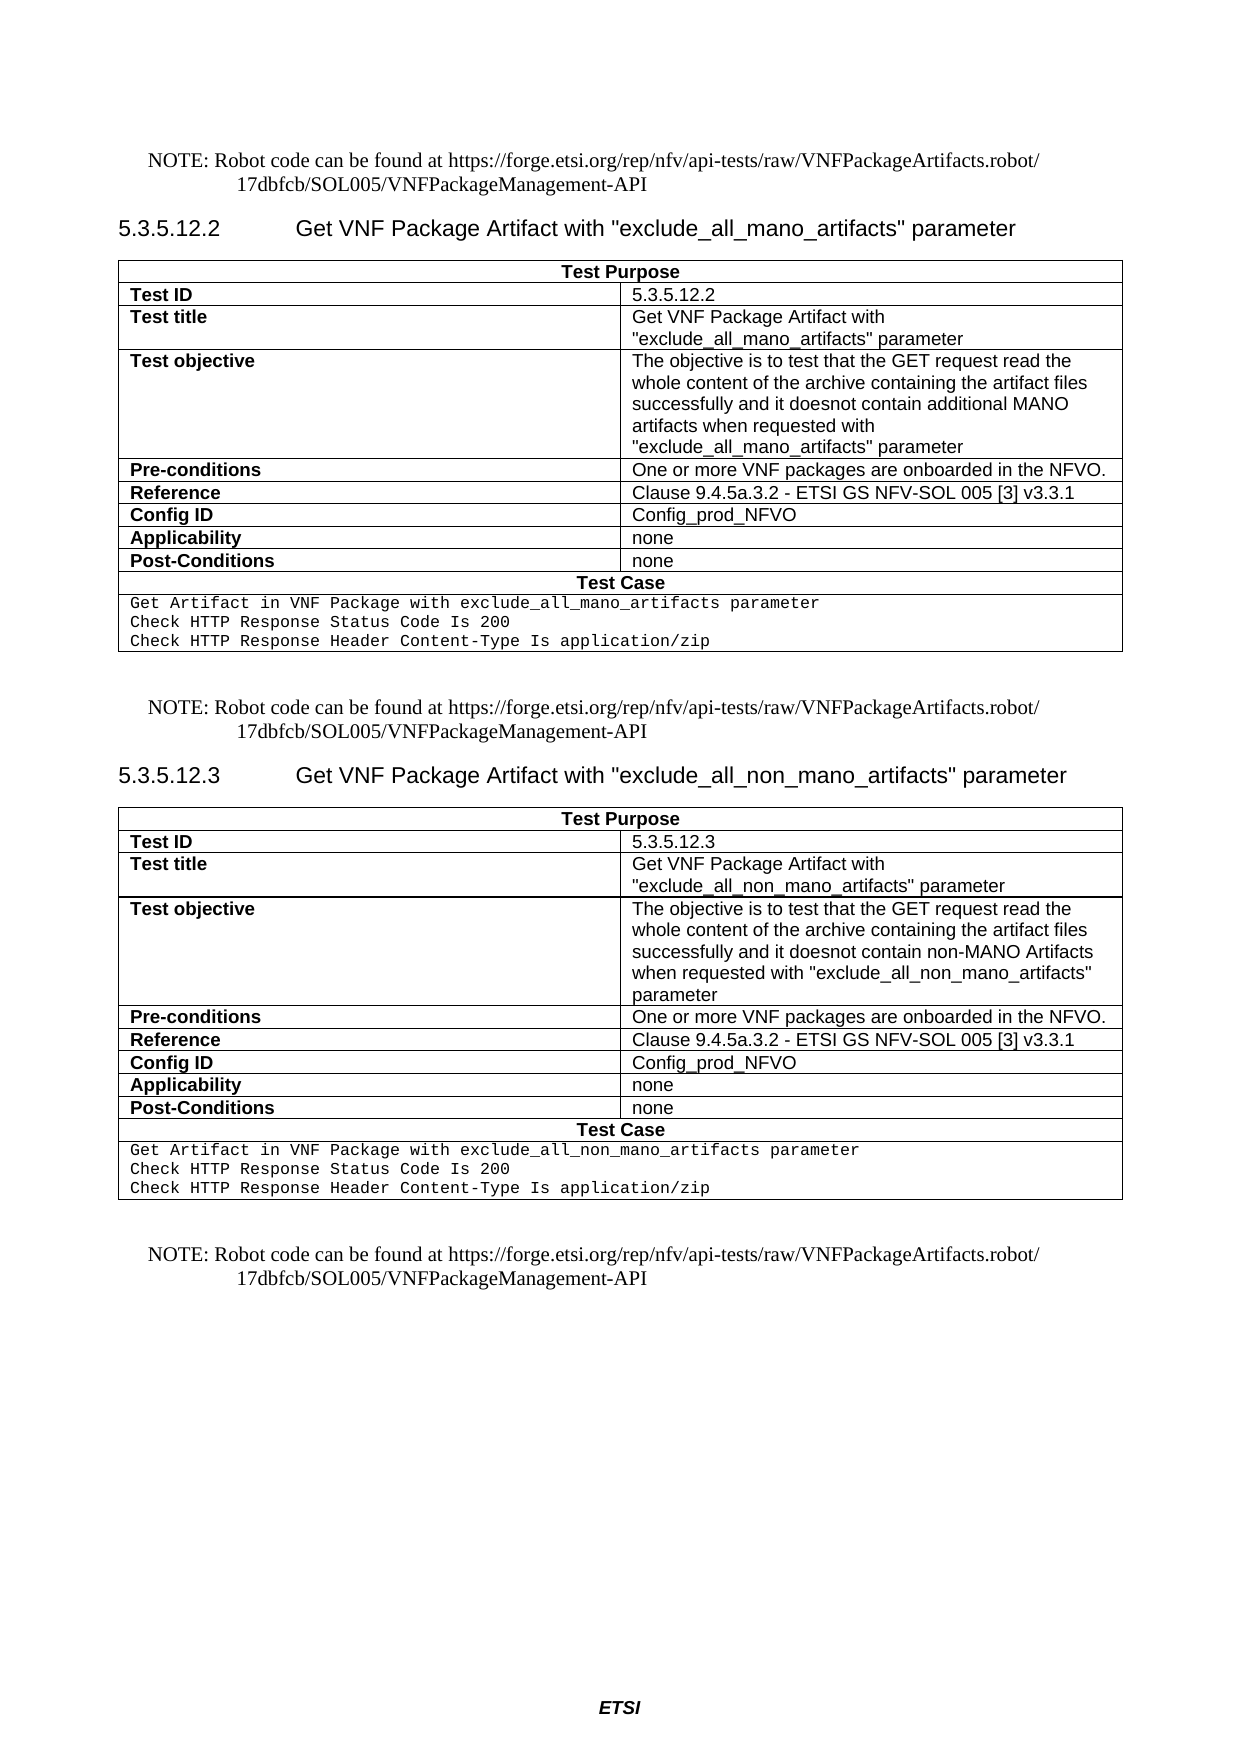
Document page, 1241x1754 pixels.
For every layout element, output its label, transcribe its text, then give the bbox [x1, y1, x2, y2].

subtitle 5.3.5.12.3 Get VNF Package Artifact with "exclude_all_non_mano_artifacts" parameter [118, 762, 1122, 788]
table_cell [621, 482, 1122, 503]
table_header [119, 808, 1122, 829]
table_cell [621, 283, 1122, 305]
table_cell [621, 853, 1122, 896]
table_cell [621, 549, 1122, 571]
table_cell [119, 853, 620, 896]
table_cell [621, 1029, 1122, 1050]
text NOTE: Robot code can be found at https://forge.etsi.org/rep/nfv/api-tests/raw/VNFPackageArtifacts.robot/17dbfcb/SOL005/VNFPackageManagement-API [148, 1242, 1122, 1290]
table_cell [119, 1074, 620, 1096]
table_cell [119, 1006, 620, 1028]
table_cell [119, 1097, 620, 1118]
subtitle 5.3.5.12.2 Get VNF Package Artifact with "exclude_all_mano_artifacts" parameter [118, 214, 1122, 241]
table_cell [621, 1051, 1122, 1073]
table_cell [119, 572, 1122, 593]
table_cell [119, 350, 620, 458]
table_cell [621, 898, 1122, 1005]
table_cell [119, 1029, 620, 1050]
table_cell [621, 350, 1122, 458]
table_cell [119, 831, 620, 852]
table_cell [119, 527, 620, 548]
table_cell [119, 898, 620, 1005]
text NOTE: Robot code can be found at https://forge.etsi.org/rep/nfv/api-tests/raw/VNFPackageArtifacts.robot/17dbfcb/SOL005/VNFPackageManagement-API [148, 148, 1122, 196]
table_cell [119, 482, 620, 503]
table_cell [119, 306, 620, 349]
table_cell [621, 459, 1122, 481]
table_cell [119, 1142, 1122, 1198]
text NOTE: Robot code can be found at https://forge.etsi.org/rep/nfv/api-tests/raw/VNFPackageArtifacts.robot/17dbfcb/SOL005/VNFPackageManagement-API [148, 695, 1122, 743]
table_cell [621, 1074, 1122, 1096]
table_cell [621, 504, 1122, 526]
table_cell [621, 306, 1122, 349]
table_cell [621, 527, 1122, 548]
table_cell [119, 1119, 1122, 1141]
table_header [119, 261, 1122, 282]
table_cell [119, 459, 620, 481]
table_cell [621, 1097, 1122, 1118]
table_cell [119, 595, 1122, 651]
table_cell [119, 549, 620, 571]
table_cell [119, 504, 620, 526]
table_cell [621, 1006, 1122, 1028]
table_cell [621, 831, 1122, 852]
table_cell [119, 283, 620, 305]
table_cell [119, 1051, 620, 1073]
